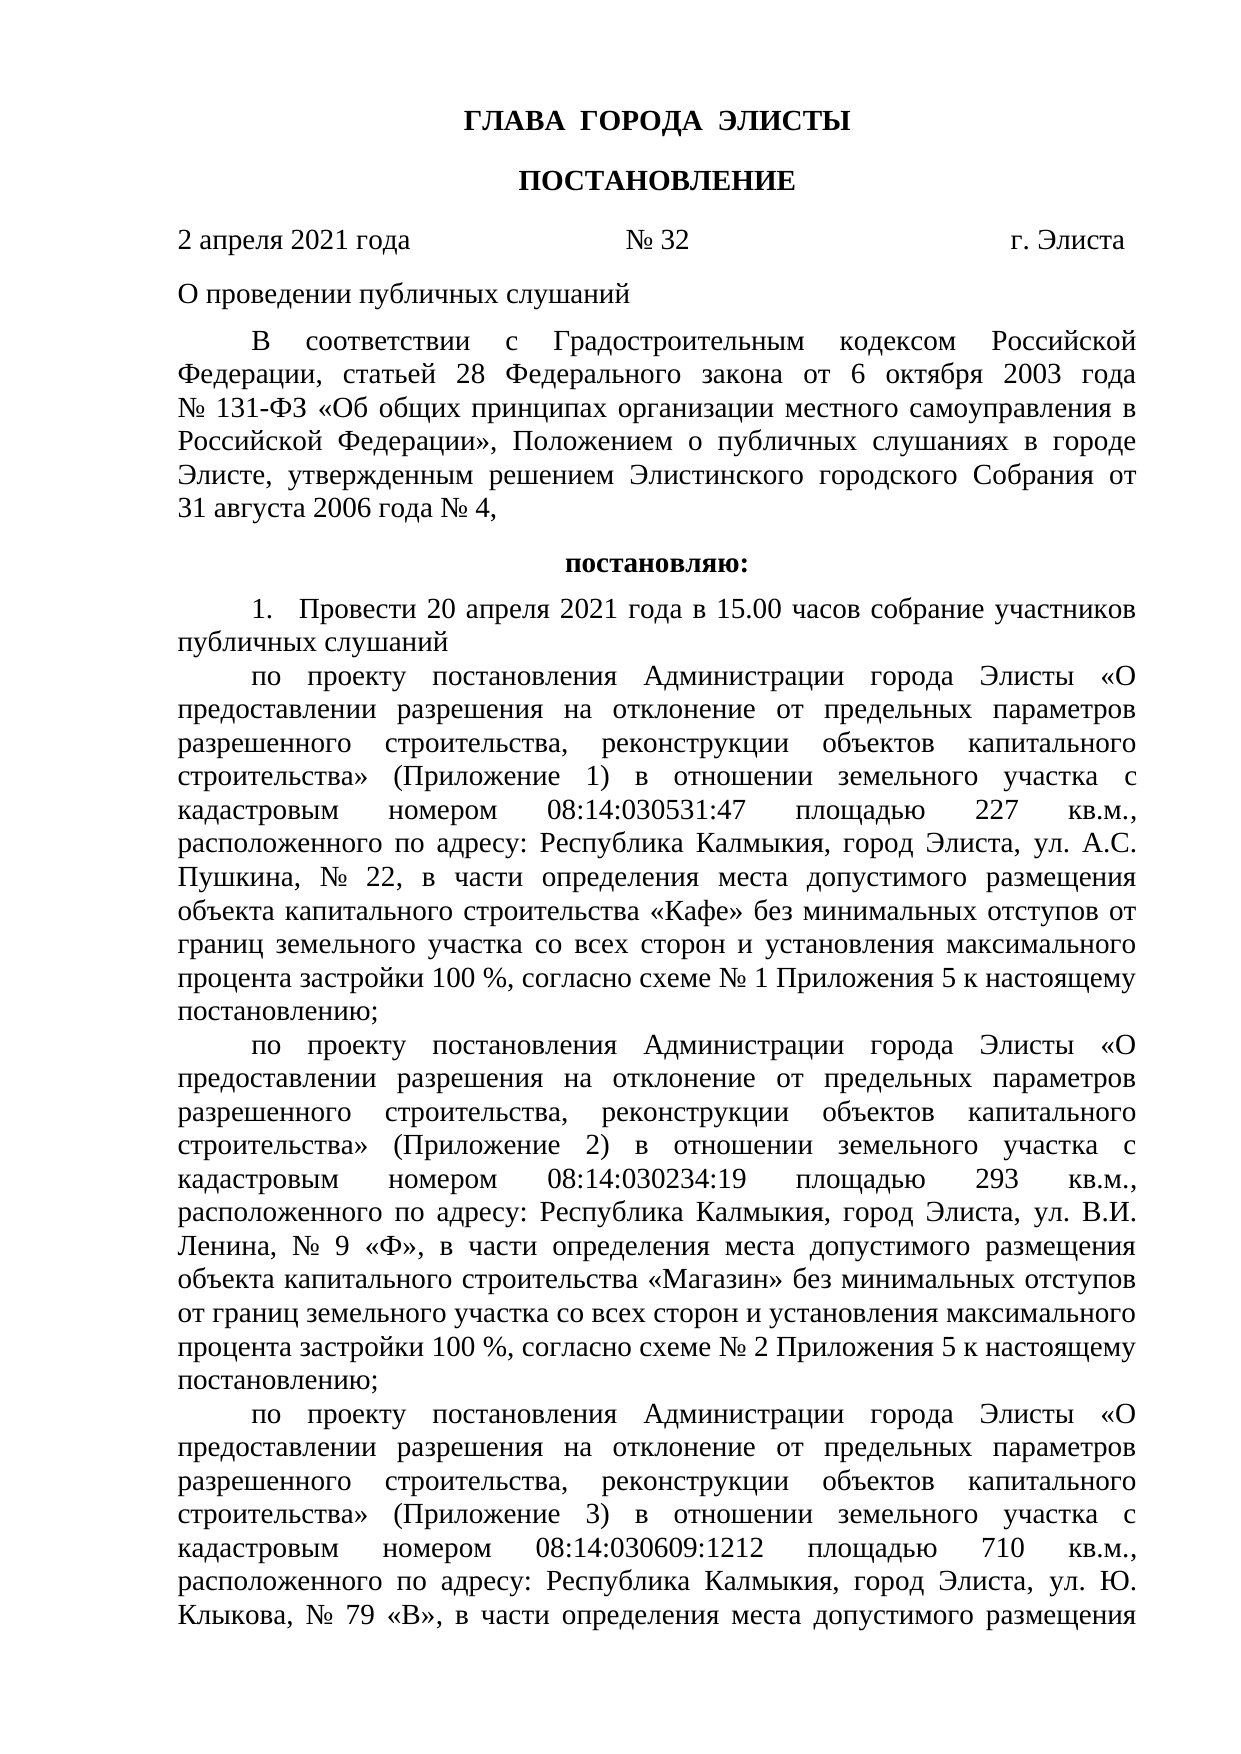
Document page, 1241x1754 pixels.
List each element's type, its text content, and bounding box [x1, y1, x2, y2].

text по проекту постановления Администрации города Элисты «О предоставлении разрешения на отклонение от предельных параметров разрешенного строительства, реконструкции объектов капитального строительства» (Приложение 1) в отношении земельного участка с кадастровым номером 08:14:030531:47 площадью 227 кв.м., расположенного по адресу: Республика Калмыкия, город Элиста, ул. А.С. Пушкина, № 22, в части определения места допустимого размещения объекта капитального строительства «Кафе» без минимальных отступов от границ земельного участка со всех сторон и установления максимального процента застройки 100 %, согласно схеме № 1 Приложения 5 к настоящему постановлению; [177, 658, 1137, 1027]
text ГЛАВА ГОРОДА ЭЛИСТЫ [177, 103, 1137, 137]
text О проведении публичных слушаний [177, 277, 1137, 310]
text В соответствии с Градостроительным кодексом Российской Федерации, статьей 28 Федерального закона от 6 октября 2003 года № 131-ФЗ «Об общих принципах организации местного самоуправления в Российской Федерации», Положением о публичных слушаниях в городе Элисте, утвержденным решением Элистинского городского Собрания от 31 августа 2006 года № 4, [177, 323, 1137, 524]
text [177, 1396, 1137, 1631]
text по проекту постановления Администрации города Элисты «О предоставлении разрешения на отклонение от предельных параметров разрешенного строительства, реконструкции объектов капитального строительства» (Приложение 2) в отношении земельного участка с кадастровым номером 08:14:030234:19 площадью 293 кв.м., расположенного по адресу: Республика Калмыкия, город Элиста, ул. В.И. Ленина, № 9 «Ф», в части определения места допустимого размещения объекта капитального строительства «Магазин» без минимальных отступов от границ земельного участка со всех сторон и установления максимального процента застройки 100 %, согласно схеме № 2 Приложения 5 к настоящему постановлению; [177, 1027, 1137, 1396]
text ПОСТАНОВЛЕНИЕ [177, 163, 1137, 196]
list Провести 20 апреля 2021 года в 15.00 часов собрание участников публичных слушаний [177, 591, 1137, 658]
text постановляю: [177, 545, 1137, 578]
text 2 апреля 2021 года № 32 г. Элиста [177, 222, 1137, 256]
